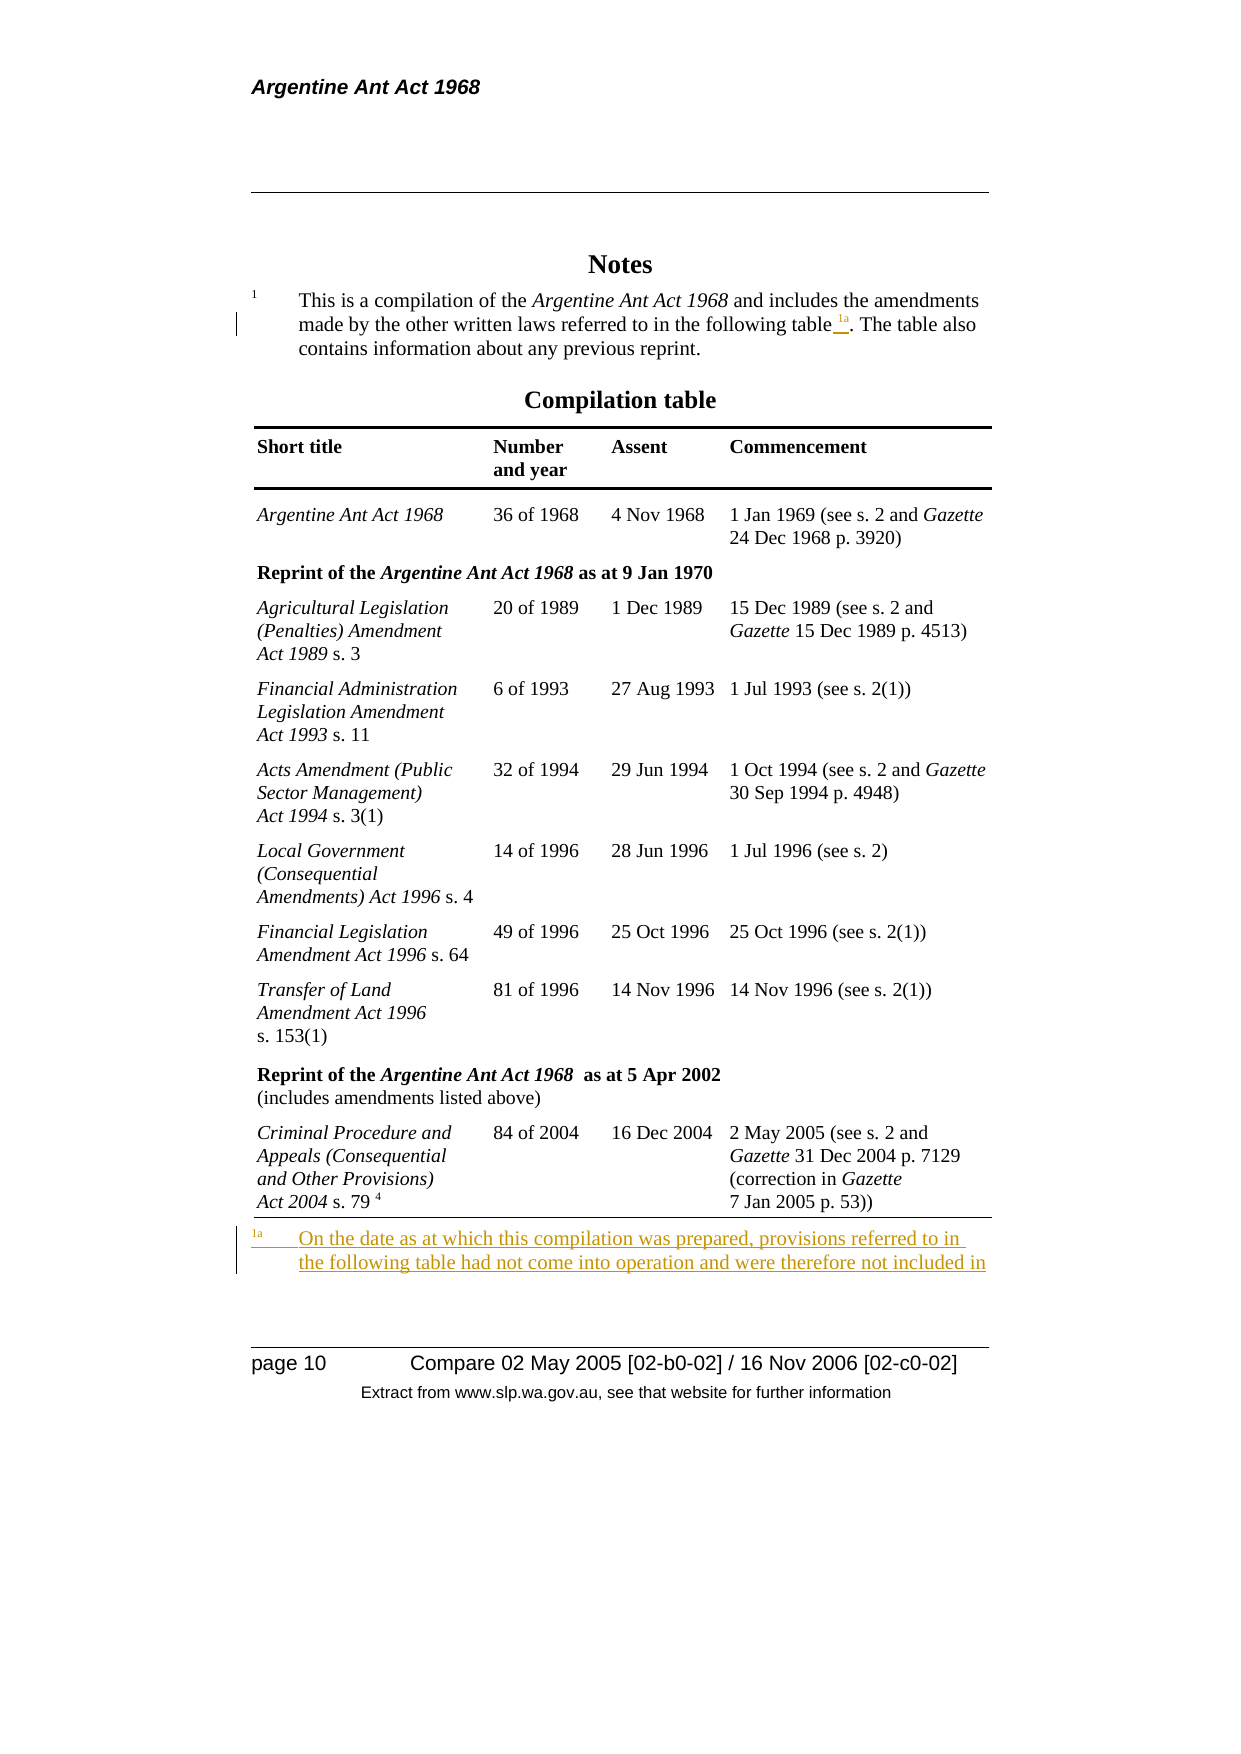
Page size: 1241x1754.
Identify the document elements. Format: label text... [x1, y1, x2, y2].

table_cell 20 of 1989 [490, 584, 608, 665]
table_cell Reprint of the Argentine Ant Act 1968 as at 5 Apr 2002 (includes amendments listed above) [254, 1051, 992, 1109]
table_header Short title [254, 429, 490, 487]
table_cell Argentine Ant Act 1968 [254, 490, 490, 548]
table_cell 49 of 1996 [490, 908, 608, 966]
table_cell Local Government (Consequential Amendments) Act 1996 s. 4 [254, 827, 490, 907]
table_cell Acts Amendment (Public Sector Management) Act 1994 s. 3(1) [254, 746, 490, 827]
table_cell 6 of 1993 [490, 665, 608, 746]
table_cell 84 of 2004 [490, 1109, 608, 1217]
text 1 This is a compilation of the Argentine Ant Act 1968 and includes the amendments made by the other written laws referred to in the following table. The table also contains information about any previous reprint. [251, 287, 989, 360]
table_cell 4 Nov 1968 [608, 490, 726, 548]
table_cell 36 of 1968 [490, 490, 608, 548]
table_cell 2 May 2005 (see s. 2 and Gazette 31 Dec 2004 p. 7129 (correction in Gazette 7 Jan 2005 p. 53)) [726, 1109, 992, 1217]
table_cell 28 Jun 1996 [608, 827, 726, 907]
table_cell Financial Administration Legislation Amendment Act 1993 s. 11 [254, 665, 490, 746]
subtitle Notes [251, 248, 989, 279]
table_cell 1 Dec 1989 [608, 584, 726, 665]
table_cell 14 Nov 1996 [608, 966, 726, 1051]
table_cell 14 Nov 1996 (see s. 2(1)) [726, 966, 992, 1051]
table_cell 16 Dec 2004 [608, 1109, 726, 1217]
table_header Commencement [726, 429, 992, 487]
table_cell Financial Legislation Amendment Act 1996 s. 64 [254, 908, 490, 966]
table_cell 1 Jul 1993 (see s. 2(1)) [726, 665, 992, 746]
table_cell 81 of 1996 [490, 966, 608, 1051]
table_header Number and year [490, 429, 608, 487]
table_cell 32 of 1994 [490, 746, 608, 827]
table_cell 1 Jul 1996 (see s. 2) [726, 827, 992, 907]
table_cell 14 of 1996 [490, 827, 608, 907]
table_cell 15 Dec 1989 (see s. 2 and Gazette 15 Dec 1989 p. 4513) [726, 584, 992, 665]
table_cell 27 Aug 1993 [608, 665, 726, 746]
table_cell 25 Oct 1996 [608, 908, 726, 966]
table_cell Reprint of the Argentine Ant Act 1968 as at 9 Jan 1970 [254, 549, 992, 584]
subtitle Compilation table [251, 385, 989, 413]
table_cell 29 Jun 1994 [608, 746, 726, 827]
table_cell 25 Oct 1996 (see s. 2(1)) [726, 908, 992, 966]
table_cell Criminal Procedure and Appeals (Consequential and Other Provisions) Act 2004 s. 79 4 [254, 1109, 490, 1217]
table_cell 1 Oct 1994 (see s. 2 and Gazette 30 Sep 1994 p. 4948) [726, 746, 992, 827]
table_cell 1 Jan 1969 (see s. 2 and Gazette 24 Dec 1968 p. 3920) [726, 490, 992, 548]
table_cell Transfer of Land Amendment Act 1996 s. 153(1) [254, 966, 490, 1051]
table_header Assent [608, 429, 726, 487]
table_cell Agricultural Legislation (Penalties) Amendment Act 1989 s. 3 [254, 584, 490, 665]
